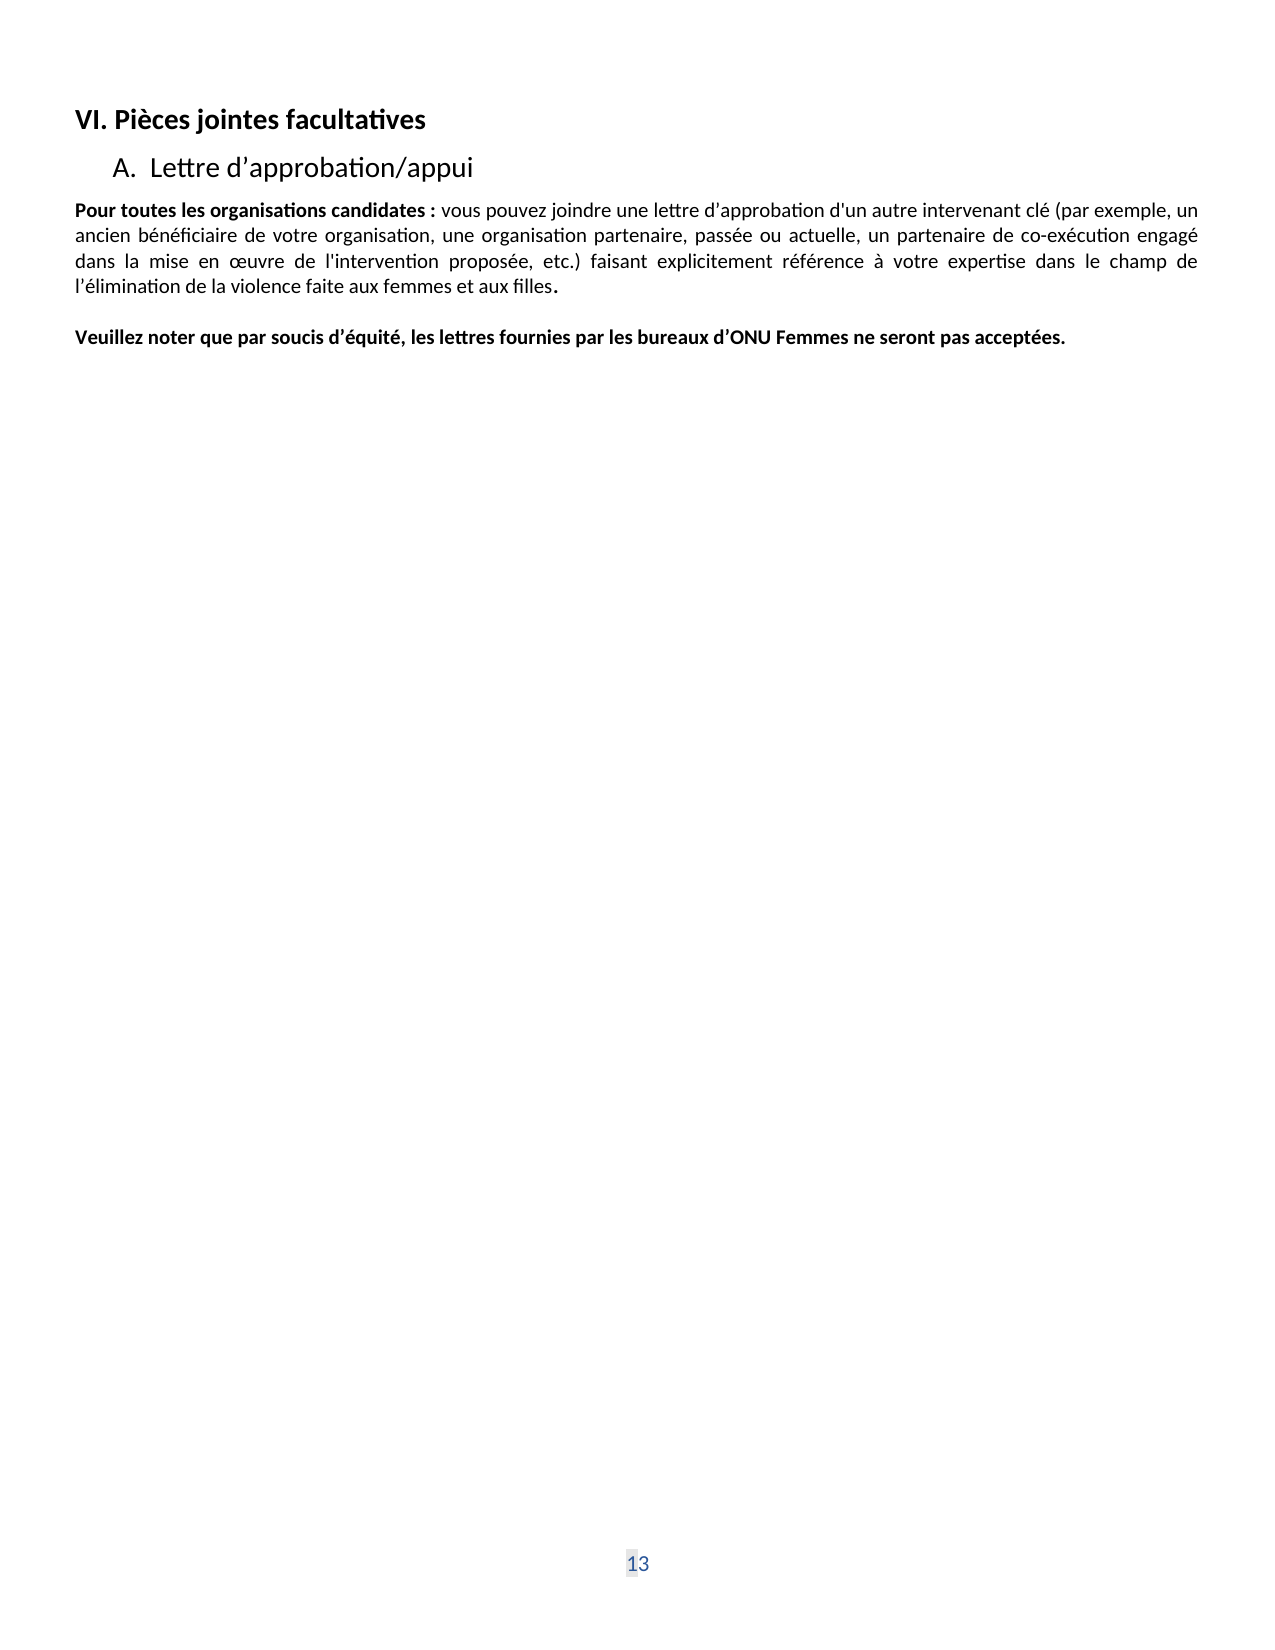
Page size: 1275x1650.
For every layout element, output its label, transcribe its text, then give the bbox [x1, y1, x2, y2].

text Pour toutes les organisations candidates : vous pouvez joindre une lettre d’approbation d'un autre intervenant clé (par exemple, un ancien bénéficiaire de votre organisation, une organisation partenaire, passée ou actuelle, un partenaire de co-exécution engagé dans la mise en œuvre de l'intervention proposée, etc.) faisant explicitement référence à votre expertise dans le champ de l’élimination de la violence faite aux femmes et aux filles. [75, 197, 1200, 299]
text Veuillez noter que par soucis d’équité, les lettres fournies par les bureaux d’ONU Femmes ne seront pas acceptées. [75, 324, 1200, 350]
text VI. Pièces jointes facultatives [75, 101, 1200, 137]
list Lettre d’approbation/appui [112, 149, 1200, 185]
